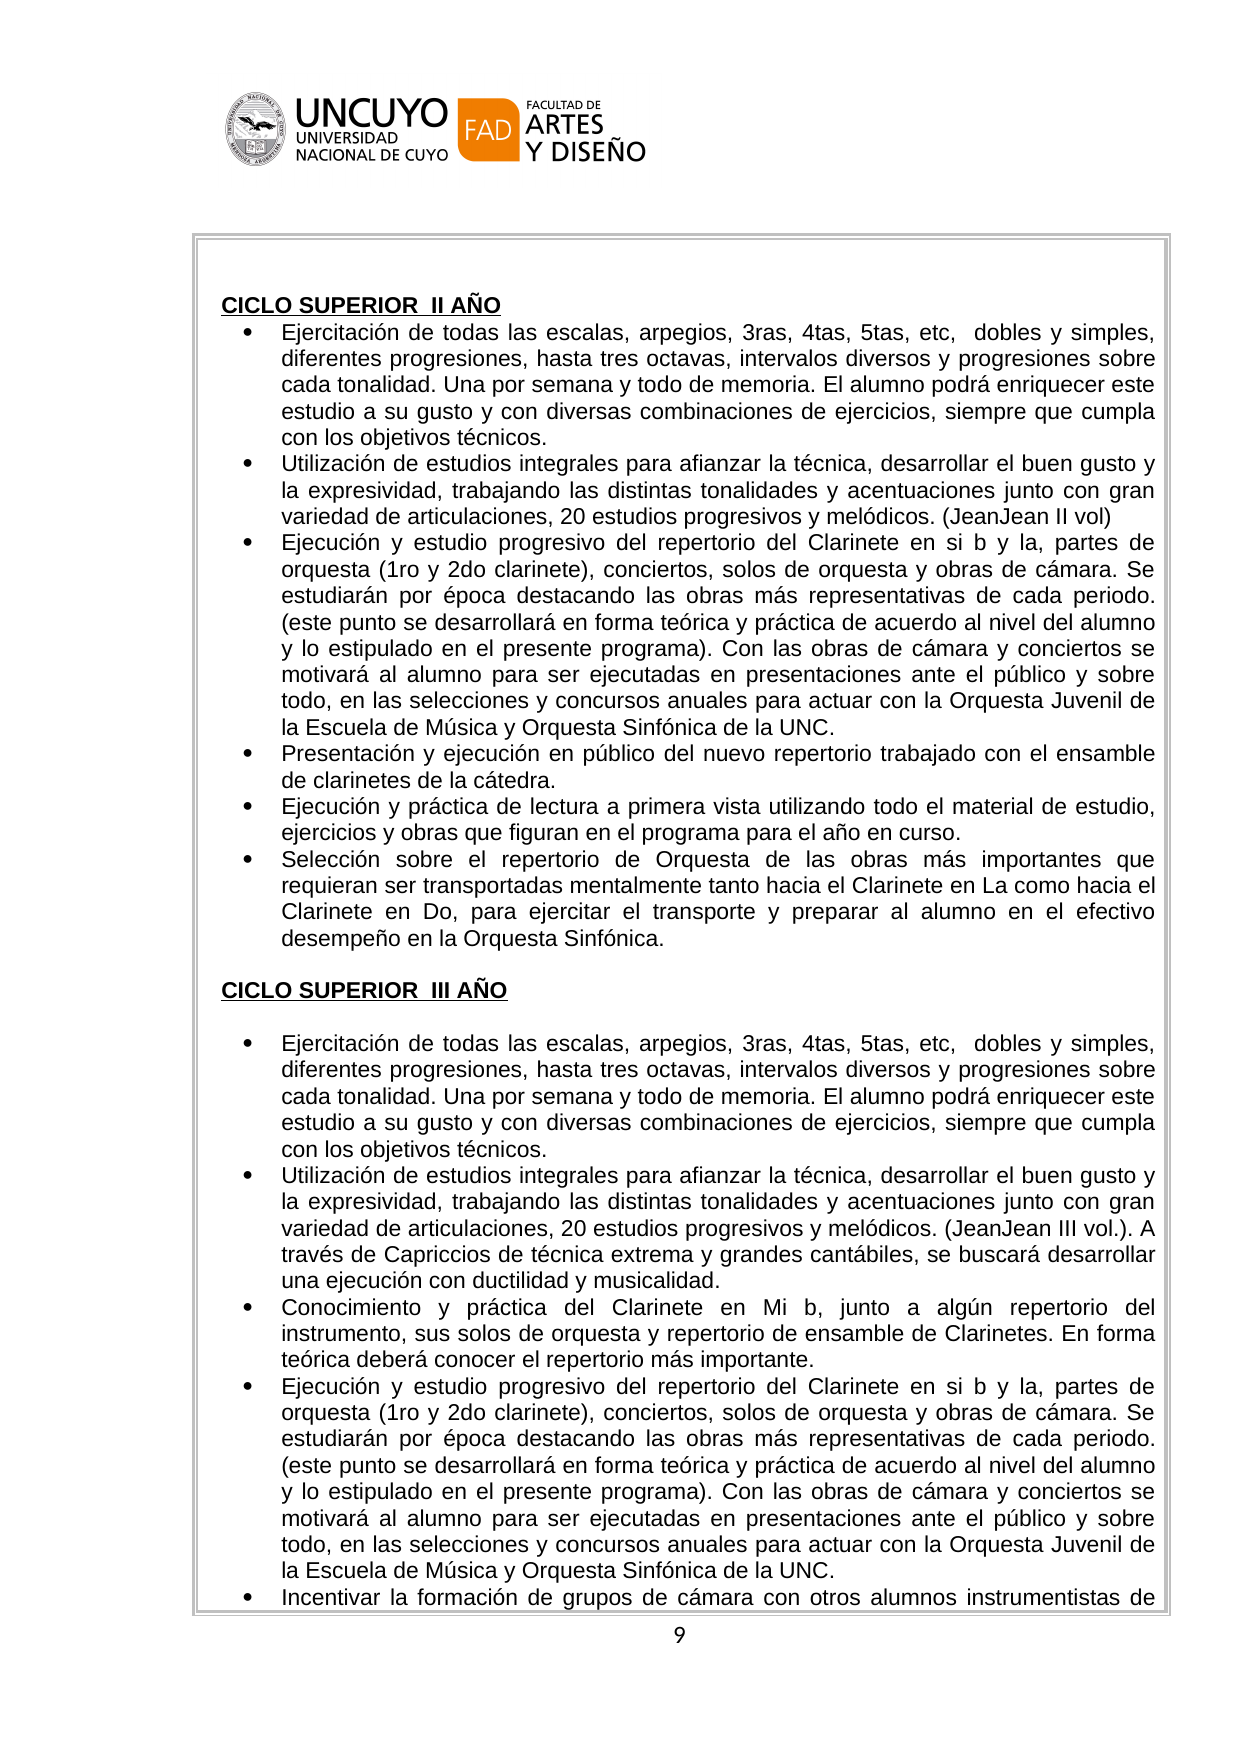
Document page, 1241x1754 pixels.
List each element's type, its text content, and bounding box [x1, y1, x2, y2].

picture [206, 73, 662, 188]
